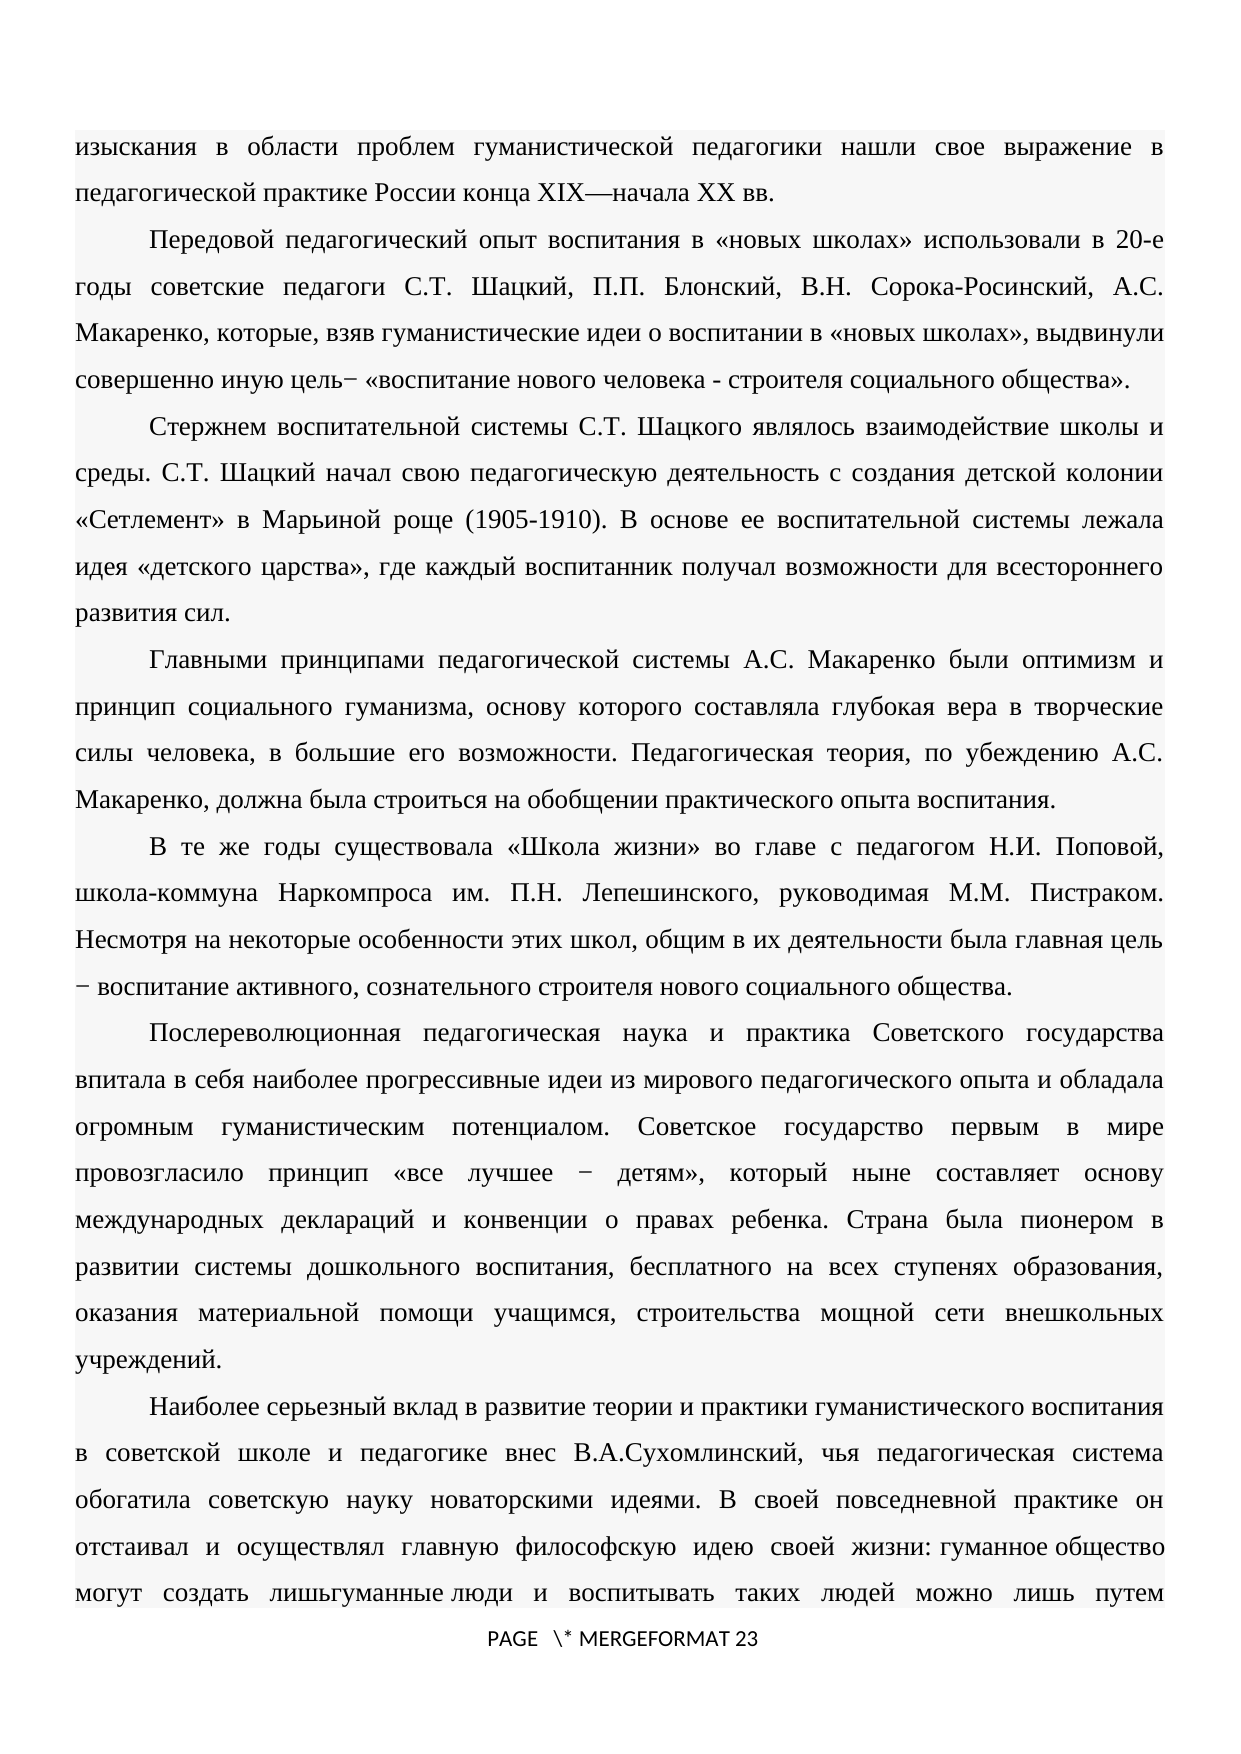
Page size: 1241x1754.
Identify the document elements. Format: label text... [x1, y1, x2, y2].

text В те же годы существовала «Школа жизни» во главе с педагогом Н.И. Поповой, школа-коммуна Наркомпроса им. П.Н. Лепешинского, руководимая М.М. Пистраком. Несмотря на некоторые особенности этих школ, общим в их деятельности была главная цель − воспитание активного, сознательного строителя нового социального общества. [75, 830, 1165, 1001]
text Передовой педагогический опыт воспитания в «новых школах» использовали в 20-е годы советские педагоги С.Т. Шацкий, П.П. Блонский, В.Н. Сорока-Росинский, А.С. Макаренко, которые, взяв гуманистические идеи о воспитании в «новых школах», выдвинули совершенно иную цель− «воспитание нового человека - строителя социального общества». [75, 223, 1165, 394]
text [75, 130, 1165, 208]
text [75, 1390, 1165, 1608]
text Стержнем воспитательной системы С.Т. Шацкого являлось взаимодействие школы и среды. С.Т. Шацкий начал свою педагогическую деятельность с создания детской колонии «Сетлемент» в Марьиной роще (1905-1910). В основе ее воспитательной системы лежала идея «детского царства», где каждый воспитанник получал возможности для всестороннего развития сил. [75, 410, 1165, 628]
text Главными принципами педагогической системы А.С. Макаренко были оптимизм и принцип социального гуманизма, основу которого составляла глубокая вера в творческие силы человека, в большие его возможности. Педагогическая теория, по убеждению А.С. Макаренко, должна была строиться на обобщении практического опыта воспитания. [75, 643, 1165, 814]
text Послереволюционная педагогическая наука и практика Советского государства впитала в себя наиболее прогрессивные идеи из мирового педагогического опыта и обладала огромным гуманистическим потенциалом. Советское государство первым в мире провозгласило принцип «все лучшее − детям», который ныне составляет основу международных деклараций и конвенции о правах ребенка. Страна была пионером в развитии системы дошкольного воспитания, бесплатного на всех ступенях образования, оказания материальной помощи учащимся, строительства мощной сети внешкольных учреждений. [75, 1017, 1165, 1374]
